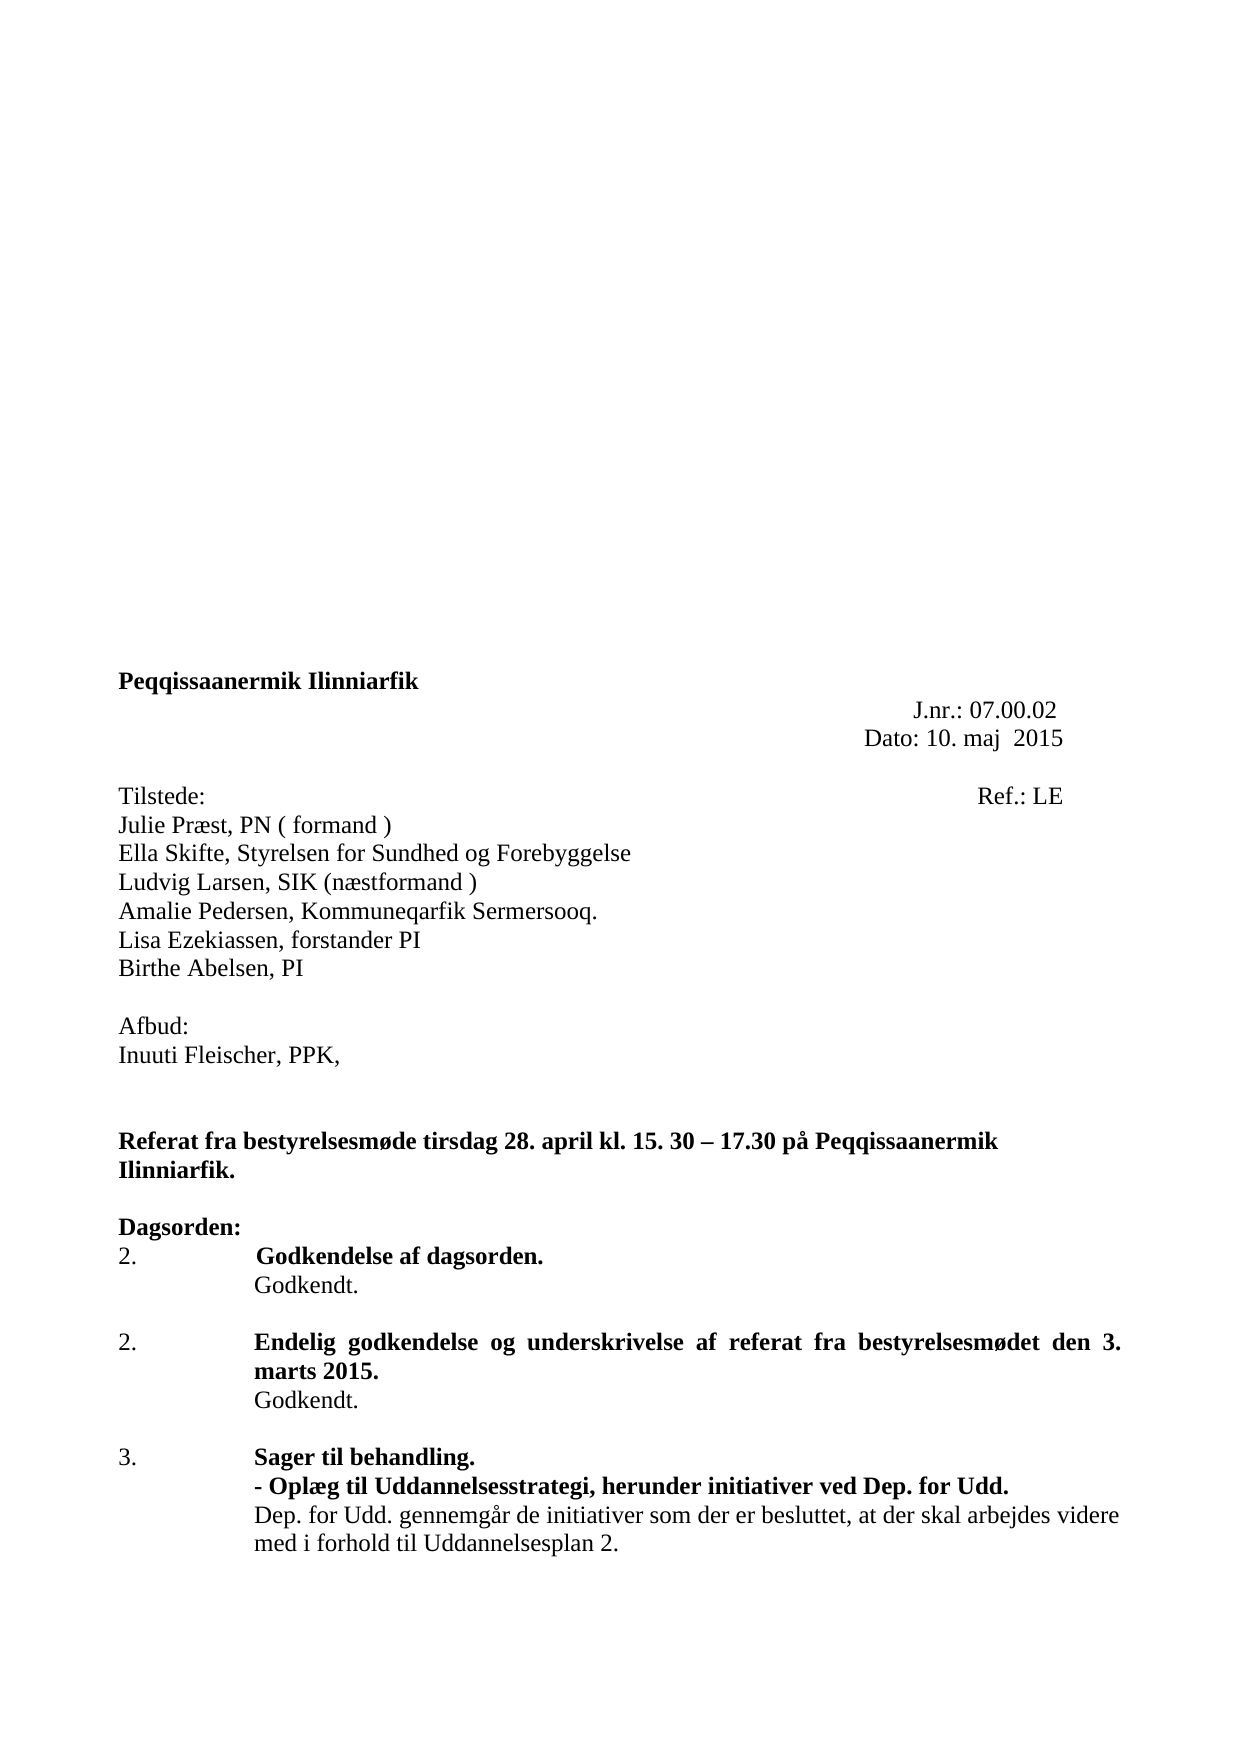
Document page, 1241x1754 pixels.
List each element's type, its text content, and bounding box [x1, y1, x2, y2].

text Birthe Abelsen, PI [118, 953, 1122, 982]
text J.nr.: 07.00.02 [118, 695, 1122, 723]
text Dep. for Udd. gennemgår de initiativer som der er besluttet, at der skal arbejdes videre med i forhold til Uddannelsesplan 2. [254, 1500, 1122, 1557]
text Ludvig Larsen, SIK (næstformand ) [118, 867, 1122, 896]
text Peqqissaanermik Ilinniarfik [118, 666, 1122, 695]
text Afbud: [118, 1011, 1122, 1040]
text Ella Skifte, Styrelsen for Sundhed og Forebyggelse [118, 838, 1122, 867]
text Amalie Pedersen, Kommuneqarfik Sermersooq. [118, 896, 1122, 925]
text Tilstede: Ref.: LE [118, 781, 1122, 810]
text Referat fra bestyrelsesmøde tirsdag 28. april kl. 15. 30 – 17.30 på Peqqissaanermik Ilinniarfik. [118, 1126, 1122, 1183]
text Godkendt. [254, 1270, 1122, 1298]
text Dagsorden: [118, 1212, 1122, 1241]
text Dato: 10. maj 2015 [118, 723, 1122, 752]
text 2. Endelig godkendelse og underskrivelse af referat fra bestyrelsesmødet den 3. marts 2015. [118, 1327, 1122, 1385]
text Julie Præst, PN ( formand ) [118, 810, 1122, 838]
text Lisa Ezekiassen, forstander PI [118, 925, 1122, 953]
text 3. Sager til behandling. [118, 1442, 1122, 1471]
text Inuuti Fleischer, PPK, [118, 1040, 1122, 1068]
list Godkendelse af dagsorden. [118, 1241, 1122, 1270]
text Godkendt. [118, 1385, 1122, 1413]
text - Oplæg til Uddannelsesstrategi, herunder initiativer ved Dep. for Udd. [118, 1471, 1122, 1500]
